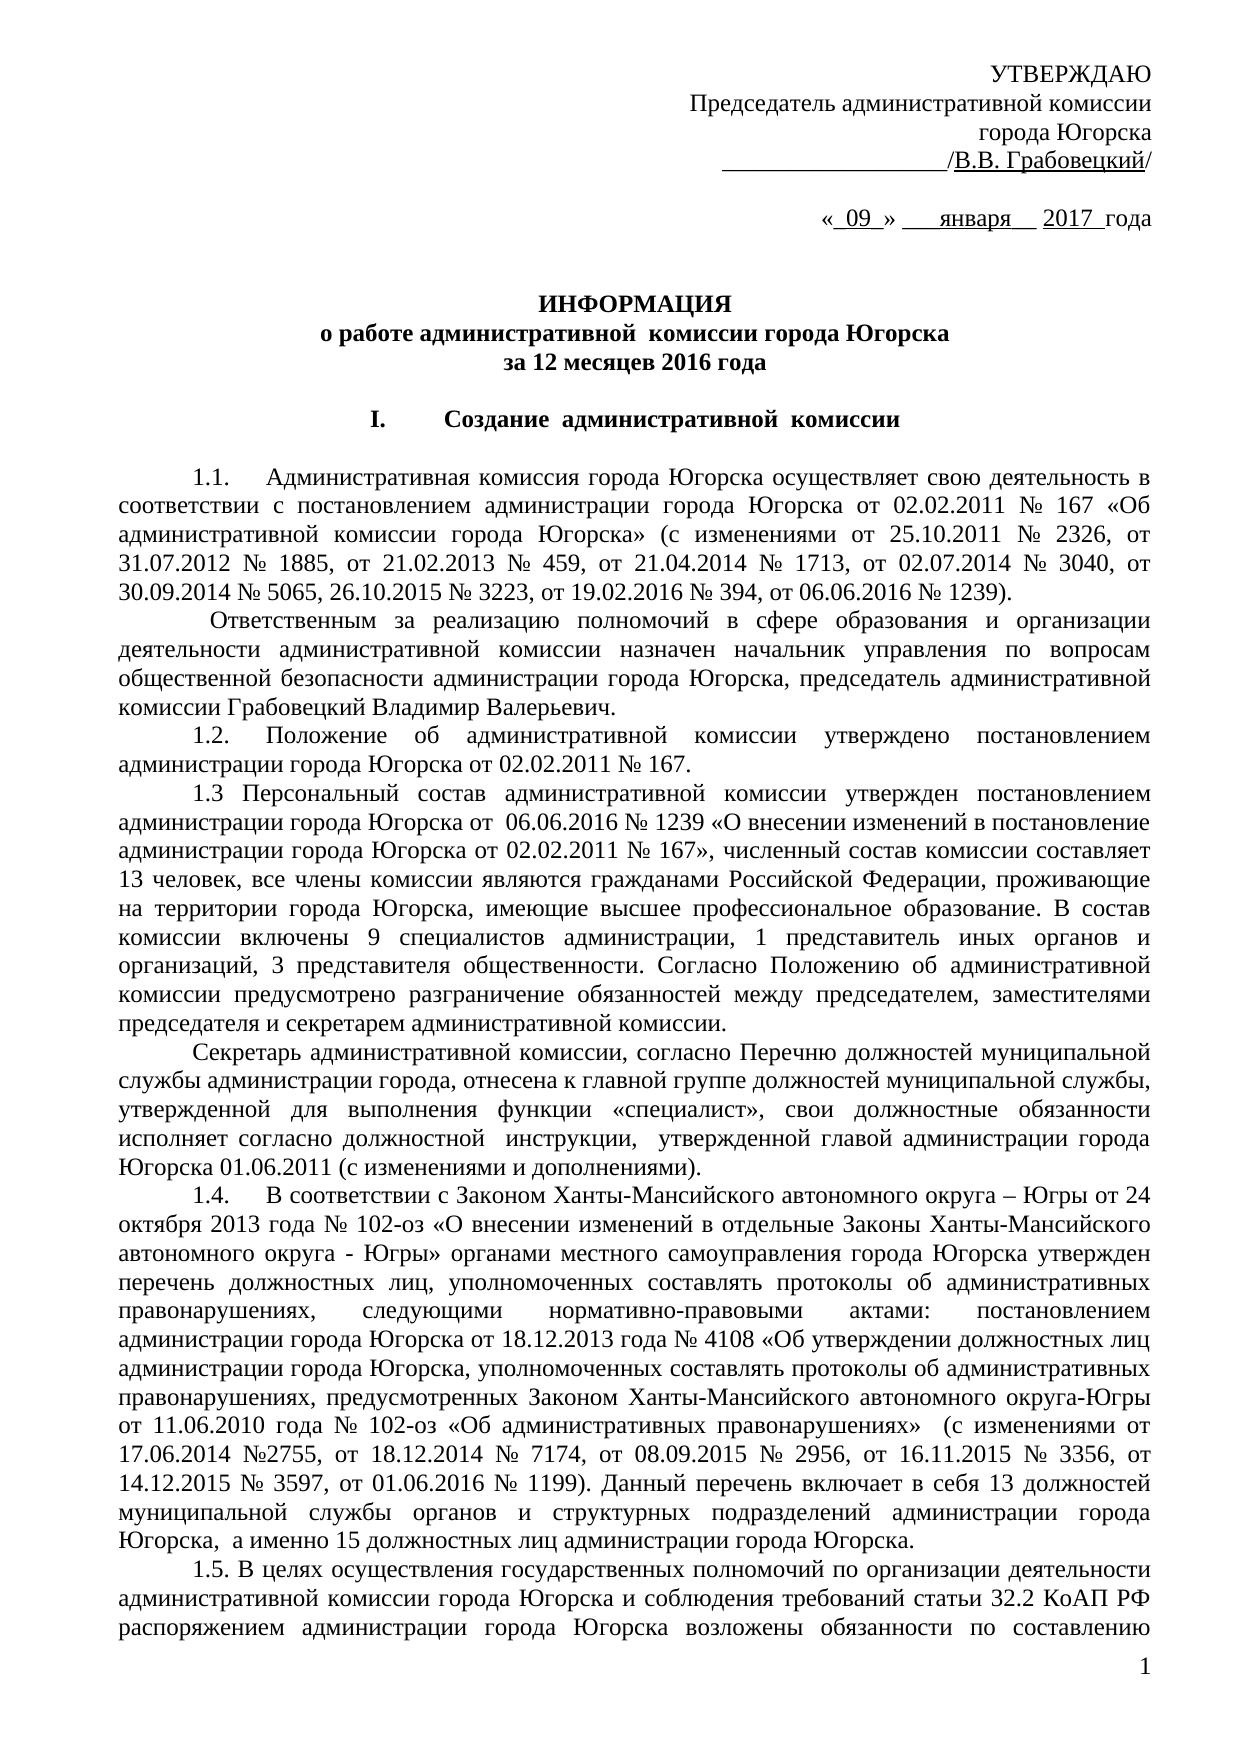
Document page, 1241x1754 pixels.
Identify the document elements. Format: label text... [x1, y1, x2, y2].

text города Югорска [118, 117, 1152, 145]
text Секретарь административной комиссии, согласно Перечню должностей муниципальной службы администрации города, отнесена к главной группе должностей муниципальной службы, утвержденной для выполнения функции «специалист», свои должностные обязанности исполняет согласно должностной инструкции, утвержденной главой администрации города Югорска 01.06.2011 (с изменениями и дополнениями). [118, 1037, 1152, 1180]
text ИНФОРМАЦИЯ [118, 289, 1152, 318]
text Председатель административной комиссии [118, 88, 1152, 117]
text УТВЕРЖДАЮ [118, 59, 1152, 88]
text за 12 месяцев 2016 года [118, 347, 1152, 375]
text «_09_» ___января__ 2017 года [118, 203, 1152, 232]
text Ответственным за реализацию полномочий в сфере образования и организации деятельности административной комиссии назначен начальник управления по вопросам общественной безопасности администрации города Югорска, председатель административной комиссии Грабовецкий Владимир Валерьевич. [118, 605, 1152, 720]
text 1.2. Положение об административной комиссии утверждено постановлением администрации города Югорска от 02.02.2011 № 167. [118, 720, 1152, 778]
text 1.4. В соответствии с Законом Ханты-Мансийского автономного округа – Югры от 24 октября 2013 года № 102-оз «О внесении изменений в отдельные Законы Ханты-Мансийского автономного округа - Югры» органами местного самоуправления города Югорска утвержден перечень должностных лиц, уполномоченных составлять протоколы об административных правонарушениях, следующими нормативно-правовыми актами: постановлением администрации города Югорска от 18.12.2013 года № 4108 «Об утверждении должностных лиц администрации города Югорска, уполномоченных составлять протоколы об административных правонарушениях, предусмотренных Законом Ханты-Мансийского автономного округа-Югры от 11.06.2010 года № 102-оз «Об административных правонарушениях» (с изменениями от 17.06.2014 №2755, от 18.12.2014 № 7174, от 08.09.2015 № 2956, от 16.11.2015 № 3356, от 14.12.2015 № 3597, от 01.06.2016 № 1199). Данный перечень включает в себя 13 должностей муниципальной службы органов и структурных подразделений администрации города Югорска, а именно 15 должностных лиц администрации города Югорска. [118, 1180, 1152, 1554]
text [118, 1554, 1152, 1640]
text __________________/В.В. Грабовецкий/ [118, 145, 1152, 174]
text I. Создание административной комиссии [118, 404, 1152, 433]
text 1.3 Персональный состав административной комиссии утвержден постановлением администрации города Югорска от 06.06.2016 № 1239 «О внесении изменений в постановление администрации города Югорска от 02.02.2011 № 167», численный состав комиссии составляет 13 человек, все члены комиссии являются гражданами Российской Федерации, проживающие на территории города Югорска, имеющие высшее профессиональное образование. В состав комиссии включены 9 специалистов администрации, 1 представитель иных органов и организаций, 3 представителя общественности. Согласно Положению об административной комиссии предусмотрено разграничение обязанностей между председателем, заместителями председателя и секретарем административной комиссии. [118, 778, 1152, 1037]
text 1.1. Административная комиссия города Югорска осуществляет свою деятельность в соответствии с постановлением администрации города Югорска от 02.02.2011 № 167 «Об административной комиссии города Югорска» (с изменениями от 25.10.2011 № 2326, от 31.07.2012 № 1885, от 21.02.2013 № 459, от 21.04.2014 № 1713, от 02.07.2014 № 3040, от 30.09.2014 № 5065, 26.10.2015 № 3223, от 19.02.2016 № 394, от 06.06.2016 № 1239). [118, 462, 1152, 605]
text о работе административной комиссии города Югорска [118, 318, 1152, 347]
